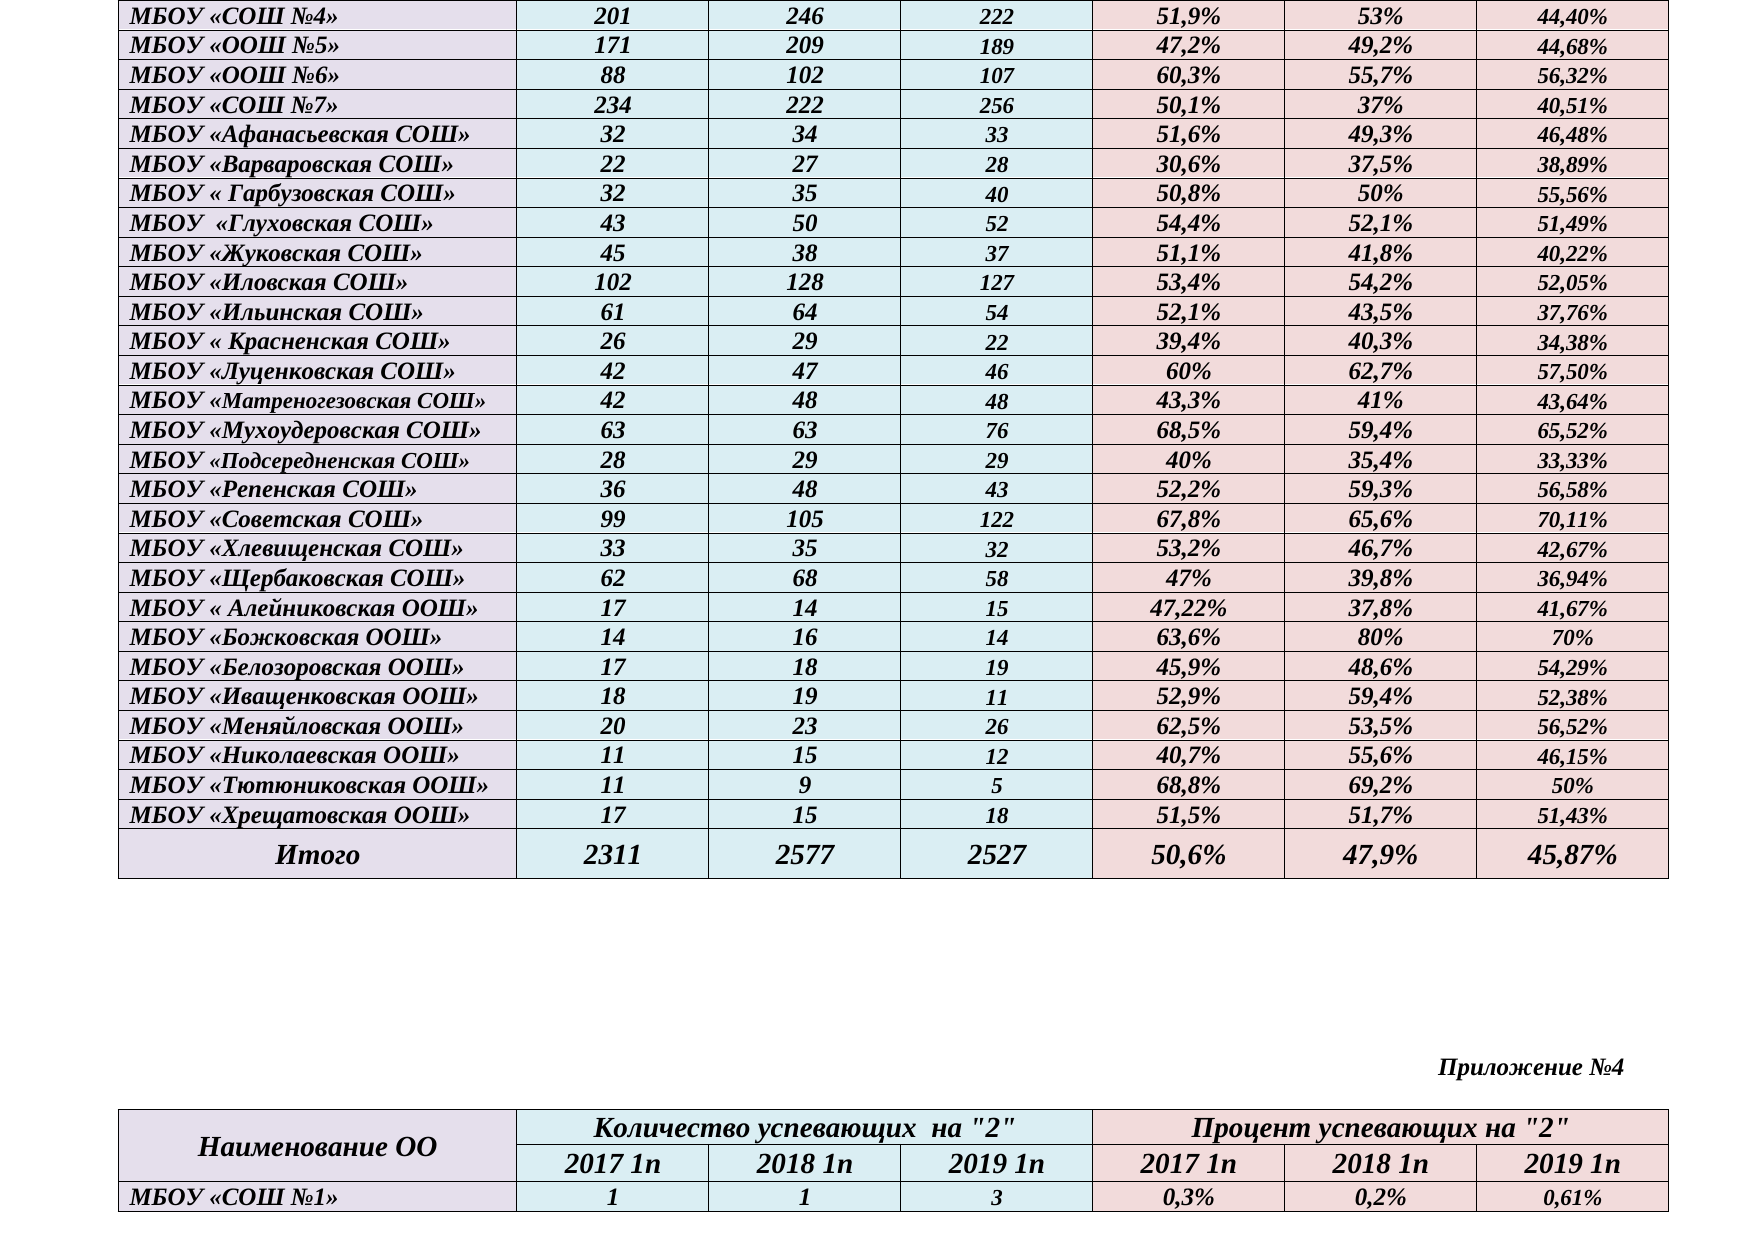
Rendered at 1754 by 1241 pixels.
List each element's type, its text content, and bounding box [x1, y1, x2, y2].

table_cell МБОУ «Хлевищенская СОШ» [119, 534, 516, 562]
table_cell 28 [517, 445, 708, 473]
table_cell 51,9% [1093, 1, 1284, 29]
table_cell 61 [517, 297, 708, 325]
table_cell 35 [709, 179, 900, 207]
table_cell 42 [517, 386, 708, 414]
table_cell 45,87% [1477, 829, 1668, 878]
table_cell 3 [901, 1182, 1092, 1211]
table_cell 33 [901, 119, 1092, 148]
table_cell 51,1% [1093, 238, 1284, 266]
table_cell 41,67% [1477, 593, 1668, 621]
table_cell 35 [709, 534, 900, 562]
table_cell 50% [1285, 179, 1476, 207]
table_cell 42,67% [1477, 534, 1668, 562]
table_cell 256 [901, 90, 1092, 118]
table_cell 59,4% [1285, 415, 1476, 444]
table_cell МБОУ «Божковская ООШ» [119, 622, 516, 651]
table_cell 48 [901, 386, 1092, 414]
table_cell 48 [709, 386, 900, 414]
table_cell 32 [517, 179, 708, 207]
table_cell 41,8% [1285, 238, 1476, 266]
table_cell 41% [1285, 386, 1476, 414]
table_cell 88 [517, 60, 708, 89]
table_cell 47,2% [1093, 31, 1284, 59]
table_cell 15 [709, 741, 900, 769]
table_cell 40,22% [1477, 238, 1668, 266]
table_cell 15 [901, 593, 1092, 621]
table_cell 127 [901, 267, 1092, 296]
table_cell МБОУ «Матреногезовская СОШ» [119, 386, 516, 414]
table_cell 52,05% [1477, 267, 1668, 296]
table_cell 29 [709, 326, 900, 355]
table_cell МБОУ «Хрещатовская ООШ» [119, 800, 516, 828]
table_cell 62,5% [1093, 711, 1284, 739]
table_cell 56,32% [1477, 60, 1668, 89]
table_cell 67,8% [1093, 504, 1284, 532]
table_cell 59,3% [1285, 474, 1476, 503]
table_cell 53,4% [1093, 267, 1284, 296]
table_cell 69,2% [1285, 770, 1476, 799]
table_cell 50,6% [1093, 829, 1284, 878]
table_cell 68,5% [1093, 415, 1284, 444]
table_cell 49,2% [1285, 31, 1476, 59]
table_cell МБОУ «Афанасьевская СОШ» [119, 119, 516, 148]
table_cell МБОУ «СОШ №7» [119, 90, 516, 118]
table_cell 51,49% [1477, 208, 1668, 237]
table_cell 52 [901, 208, 1092, 237]
table_cell 171 [517, 31, 708, 59]
table_cell Итого [119, 829, 516, 878]
table_cell 56,58% [1477, 474, 1668, 503]
table_cell 122 [901, 504, 1092, 532]
table_cell 19 [901, 652, 1092, 680]
table_cell 0,2% [1285, 1182, 1476, 1211]
table_cell 52,38% [1477, 681, 1668, 710]
table_cell 209 [709, 31, 900, 59]
table_cell 43 [517, 208, 708, 237]
table_cell 11 [517, 741, 708, 769]
table_header Наименование ОО [119, 1110, 516, 1181]
table_cell 128 [709, 267, 900, 296]
table_cell 19 [709, 681, 900, 710]
table_cell 45 [517, 238, 708, 266]
table_cell МБОУ «Репенская СОШ» [119, 474, 516, 503]
table_cell 53,5% [1285, 711, 1476, 739]
table_cell 39,8% [1285, 563, 1476, 592]
table_cell МБОУ «Щербаковская СОШ» [119, 563, 516, 592]
table_cell 53% [1285, 1, 1476, 29]
table_cell 37 [901, 238, 1092, 266]
table_cell 26 [901, 711, 1092, 739]
table_cell 76 [901, 415, 1092, 444]
table_cell МБОУ «Николаевская ООШ» [119, 741, 516, 769]
table_cell 35,4% [1285, 445, 1476, 473]
table_cell 55,7% [1285, 60, 1476, 89]
table_cell 59,4% [1285, 681, 1476, 710]
table_cell МБОУ «Иловская СОШ» [119, 267, 516, 296]
table_cell 30,6% [1093, 149, 1284, 177]
table_cell МБОУ «Жуковская СОШ» [119, 238, 516, 266]
table_cell 51,43% [1477, 800, 1668, 828]
table_cell 201 [517, 1, 708, 29]
table_cell 1 [709, 1182, 900, 1211]
table_cell 0,61% [1477, 1182, 1668, 1211]
table_cell 54,29% [1477, 652, 1668, 680]
table_cell 36 [517, 474, 708, 503]
table_cell 22 [901, 326, 1092, 355]
table_cell 43 [901, 474, 1092, 503]
table_cell 2017 1п [517, 1145, 708, 1181]
table_cell 51,7% [1285, 800, 1476, 828]
table_cell 46,7% [1285, 534, 1476, 562]
table_cell 68,8% [1093, 770, 1284, 799]
table_cell 40,3% [1285, 326, 1476, 355]
table_cell 55,6% [1285, 741, 1476, 769]
table_cell МБОУ « Гарбузовская СОШ» [119, 179, 516, 207]
table_cell 107 [901, 60, 1092, 89]
table_cell МБОУ «ООШ №6» [119, 60, 516, 89]
table_cell 62 [517, 563, 708, 592]
table_cell 34,38% [1477, 326, 1668, 355]
table_cell 2019 1п [1477, 1145, 1668, 1181]
table_cell 52,9% [1093, 681, 1284, 710]
table_cell 33 [517, 534, 708, 562]
table_cell 9 [709, 770, 900, 799]
table_cell 28 [901, 149, 1092, 177]
table_cell 46,48% [1477, 119, 1668, 148]
table_cell 222 [901, 1, 1092, 29]
table_cell 17 [517, 593, 708, 621]
table_cell 1 [517, 1182, 708, 1211]
table_cell 44,68% [1477, 31, 1668, 59]
table_cell 14 [517, 622, 708, 651]
table_cell 2018 1п [709, 1145, 900, 1181]
table_cell 20 [517, 711, 708, 739]
table_cell 56,52% [1477, 711, 1668, 739]
table_cell 58 [901, 563, 1092, 592]
table_cell 22 [517, 149, 708, 177]
table_cell МБОУ « Алейниковская ООШ» [119, 593, 516, 621]
table_cell 44,40% [1477, 1, 1668, 29]
table_cell 17 [517, 800, 708, 828]
table_cell 18 [709, 652, 900, 680]
table_cell МБОУ « Красненская СОШ» [119, 326, 516, 355]
table_cell 34 [709, 119, 900, 148]
table_cell 36,94% [1477, 563, 1668, 592]
table_cell 40,51% [1477, 90, 1668, 118]
table_cell 46,15% [1477, 741, 1668, 769]
table_cell 18 [901, 800, 1092, 828]
table_cell 39,4% [1093, 326, 1284, 355]
table_cell 47,9% [1285, 829, 1476, 878]
table_cell МБОУ «Луценковская СОШ» [119, 356, 516, 384]
table_cell 62,7% [1285, 356, 1476, 384]
table_cell 55,56% [1477, 179, 1668, 207]
table_cell 17 [517, 652, 708, 680]
table_cell 189 [901, 31, 1092, 59]
table_cell МБОУ «Советская СОШ» [119, 504, 516, 532]
table_cell 63,6% [1093, 622, 1284, 651]
table_cell 33,33% [1477, 445, 1668, 473]
table_cell 50,8% [1093, 179, 1284, 207]
table_cell 50,1% [1093, 90, 1284, 118]
table_cell 246 [709, 1, 900, 29]
table_cell 51,6% [1093, 119, 1284, 148]
table_cell 102 [517, 267, 708, 296]
table_cell 65,52% [1477, 415, 1668, 444]
table_cell 52,1% [1093, 297, 1284, 325]
table_cell 23 [709, 711, 900, 739]
table_cell МБОУ «ООШ №5» [119, 31, 516, 59]
table_cell 37,76% [1477, 297, 1668, 325]
table_cell 14 [901, 622, 1092, 651]
table_cell МБОУ «Ильинская СОШ» [119, 297, 516, 325]
table_cell 57,50% [1477, 356, 1668, 384]
table_cell 16 [709, 622, 900, 651]
table_cell 54 [901, 297, 1092, 325]
table_cell 11 [901, 681, 1092, 710]
table_cell 65,6% [1285, 504, 1476, 532]
table_cell 52,1% [1285, 208, 1476, 237]
text Приложение №4 [133, 1052, 1624, 1081]
table_cell 50 [709, 208, 900, 237]
table_cell МБОУ «Иващенковская ООШ» [119, 681, 516, 710]
table_cell 50% [1477, 770, 1668, 799]
table_cell МБОУ «Белозоровская ООШ» [119, 652, 516, 680]
table_cell 105 [709, 504, 900, 532]
table_cell 2018 1п [1285, 1145, 1476, 1181]
table_cell МБОУ «Варваровская СОШ» [119, 149, 516, 177]
table_cell 64 [709, 297, 900, 325]
table_cell 37,8% [1285, 593, 1476, 621]
table_cell 52,2% [1093, 474, 1284, 503]
table_cell 51,5% [1093, 800, 1284, 828]
table_cell 47% [1093, 563, 1284, 592]
table_cell 48,6% [1285, 652, 1476, 680]
table_cell 42 [517, 356, 708, 384]
table_cell 48 [709, 474, 900, 503]
table_cell 80% [1285, 622, 1476, 651]
table_cell 63 [709, 415, 900, 444]
table_cell 63 [517, 415, 708, 444]
table_cell 0,3% [1093, 1182, 1284, 1211]
table_cell 37,5% [1285, 149, 1476, 177]
table_cell 32 [517, 119, 708, 148]
table_cell 29 [709, 445, 900, 473]
table_cell 99 [517, 504, 708, 532]
table_cell 2019 1п [901, 1145, 1092, 1181]
table_cell 37% [1285, 90, 1476, 118]
table_cell 46 [901, 356, 1092, 384]
table_cell 5 [901, 770, 1092, 799]
table_cell МБОУ «СОШ №4» [119, 1, 516, 29]
table_cell 53,2% [1093, 534, 1284, 562]
table_cell 38 [709, 238, 900, 266]
table_cell 11 [517, 770, 708, 799]
table_cell 43,64% [1477, 386, 1668, 414]
table_cell 54,2% [1285, 267, 1476, 296]
table_cell 27 [709, 149, 900, 177]
table_cell 40,7% [1093, 741, 1284, 769]
table_cell 40% [1093, 445, 1284, 473]
table_header Процент успевающих на "2" [1093, 1110, 1668, 1144]
table_cell МБОУ «Глуховская СОШ» [119, 208, 516, 237]
table_cell МБОУ «Тютюниковская ООШ» [119, 770, 516, 799]
table_cell 234 [517, 90, 708, 118]
table_cell 29 [901, 445, 1092, 473]
table_cell 15 [709, 800, 900, 828]
table_cell 102 [709, 60, 900, 89]
table_cell 2577 [709, 829, 900, 878]
table_cell 49,3% [1285, 119, 1476, 148]
table_cell 60,3% [1093, 60, 1284, 89]
table_header Количество успевающих на "2" [517, 1110, 1092, 1144]
table_cell МБОУ «Меняйловская ООШ» [119, 711, 516, 739]
table_cell 43,5% [1285, 297, 1476, 325]
table_cell 47 [709, 356, 900, 384]
table_cell 2527 [901, 829, 1092, 878]
table_cell 54,4% [1093, 208, 1284, 237]
table_cell МБОУ «Подсередненская СОШ» [119, 445, 516, 473]
table_cell 18 [517, 681, 708, 710]
table_cell 222 [709, 90, 900, 118]
table_cell 14 [709, 593, 900, 621]
table_cell 43,3% [1093, 386, 1284, 414]
table_cell 60% [1093, 356, 1284, 384]
table_cell 32 [901, 534, 1092, 562]
table_cell 40 [901, 179, 1092, 207]
table_cell 2311 [517, 829, 708, 878]
table_cell 45,9% [1093, 652, 1284, 680]
table_cell 70% [1477, 622, 1668, 651]
table_cell 70,11% [1477, 504, 1668, 532]
table_cell 2017 1п [1093, 1145, 1284, 1181]
table_cell 68 [709, 563, 900, 592]
table_cell 38,89% [1477, 149, 1668, 177]
table_cell 47,22% [1093, 593, 1284, 621]
table_cell МБОУ «СОШ №1» [119, 1182, 516, 1211]
table_cell 12 [901, 741, 1092, 769]
table_cell МБОУ «Мухоудеровская СОШ» [119, 415, 516, 444]
table_cell 26 [517, 326, 708, 355]
